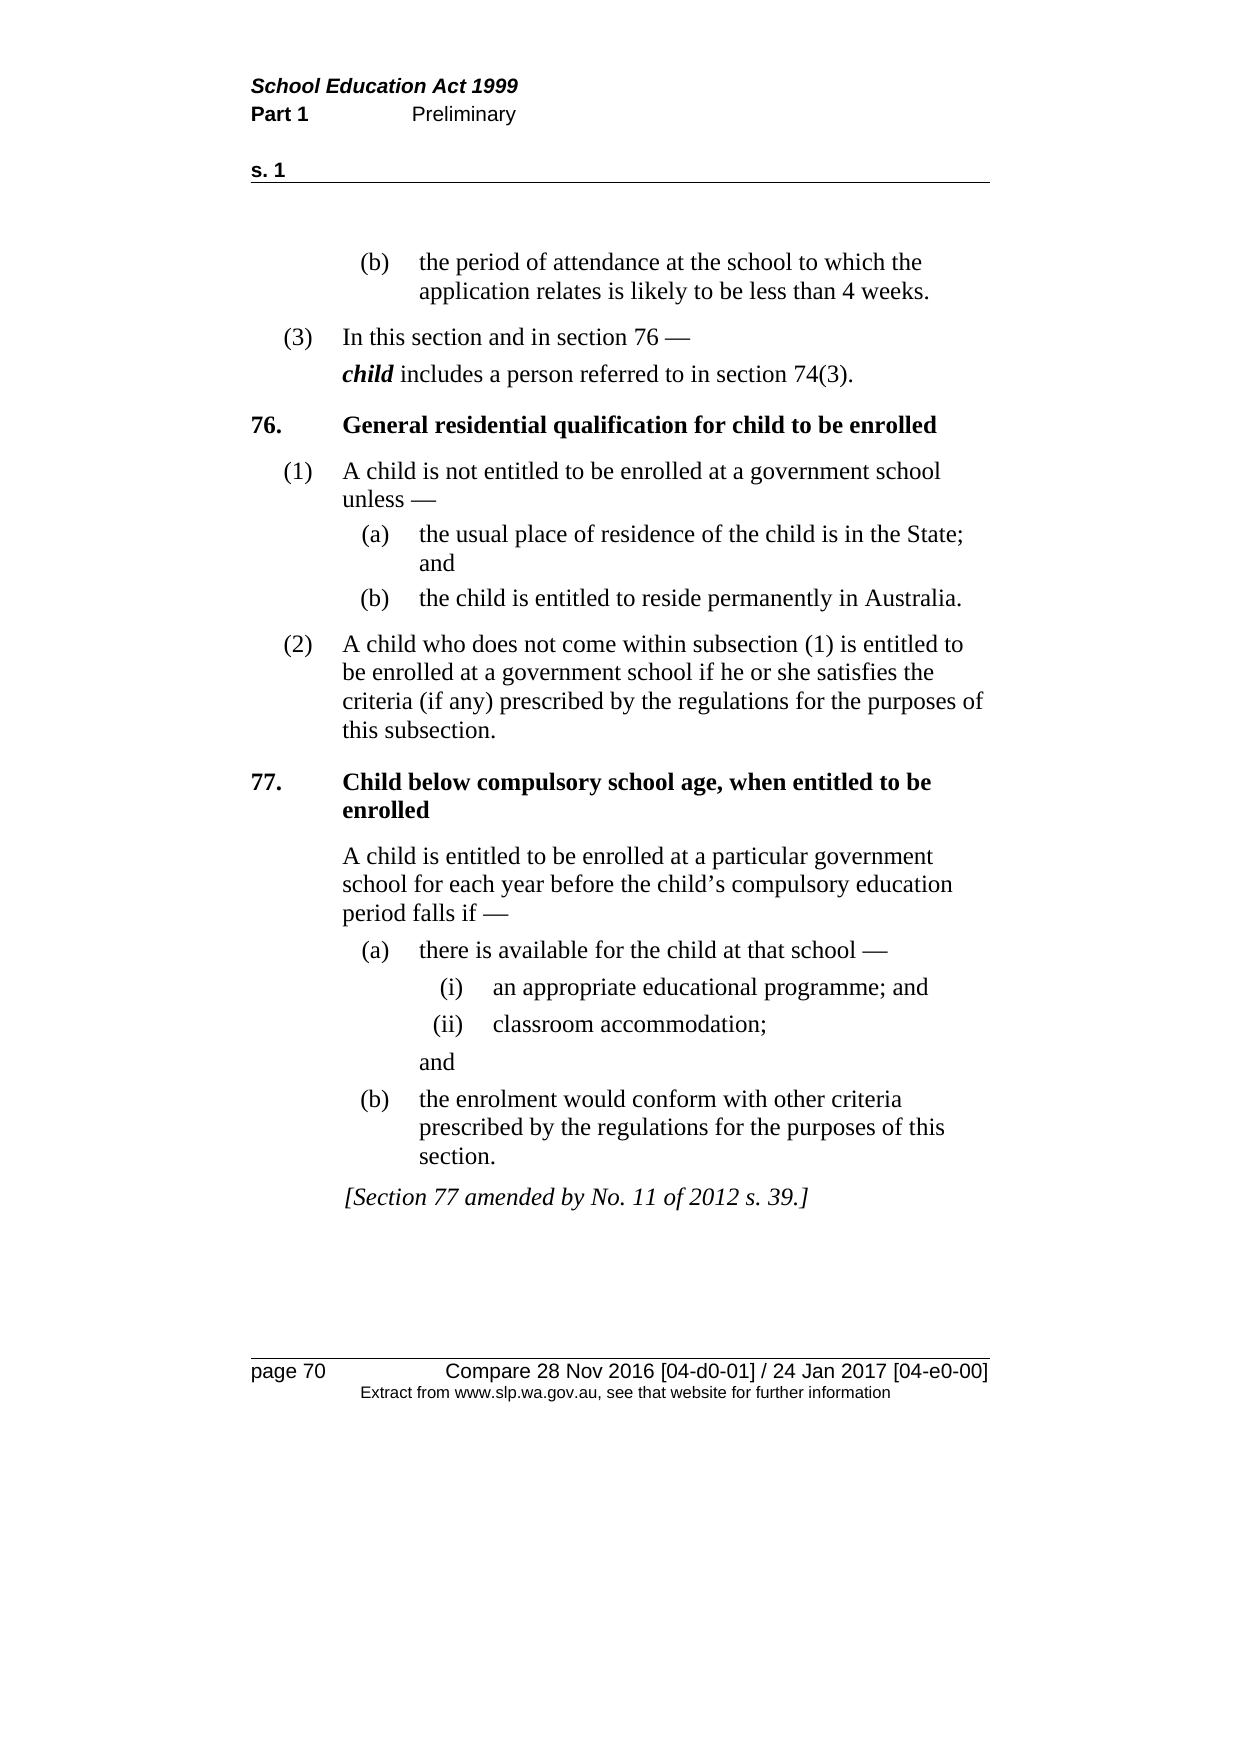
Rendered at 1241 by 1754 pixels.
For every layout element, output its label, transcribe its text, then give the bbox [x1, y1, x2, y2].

text (3) In this section and in section 76 — [251, 322, 990, 350]
text (a) there is available for the child at that school — [251, 935, 990, 964]
text (b) the period of attendance at the school to which the application relates is likely to be less than 4 weeks. [251, 247, 990, 305]
text (2) A child who does not come within subsection (1) is entitled to be enrolled at a government school if he or she satisfies the criteria (if any) prescribed by the regulations for the purposes of this subsection. [251, 629, 990, 744]
text (1) A child is not entitled to be enrolled at a government school unless — [251, 456, 990, 513]
subtitle 76. General residential qualification for child to be enrolled [251, 410, 990, 439]
text (ii) classroom accommodation; [251, 1009, 990, 1038]
text child includes a person referred to in section 74(3). [251, 359, 990, 387]
text (b) the child is entitled to reside permanently in . [251, 583, 990, 612]
text and [251, 1047, 990, 1075]
text (a) the usual place of residence of the child is in the State; and [251, 519, 990, 577]
text (b) the enrolment would conform with other criteria prescribed by the regulations for the purposes of this section. [251, 1084, 990, 1170]
text A child is entitled to be enrolled at a particular government school for each year before the child’s compulsory education period falls if — [251, 841, 990, 927]
text [Section 77 amended by No. 11 of 2012 s. 39.] [251, 1182, 990, 1211]
subtitle 77. Child below compulsory school age, when entitled to be enrolled [251, 767, 990, 824]
text (i) an appropriate educational programme; and [251, 972, 990, 1001]
